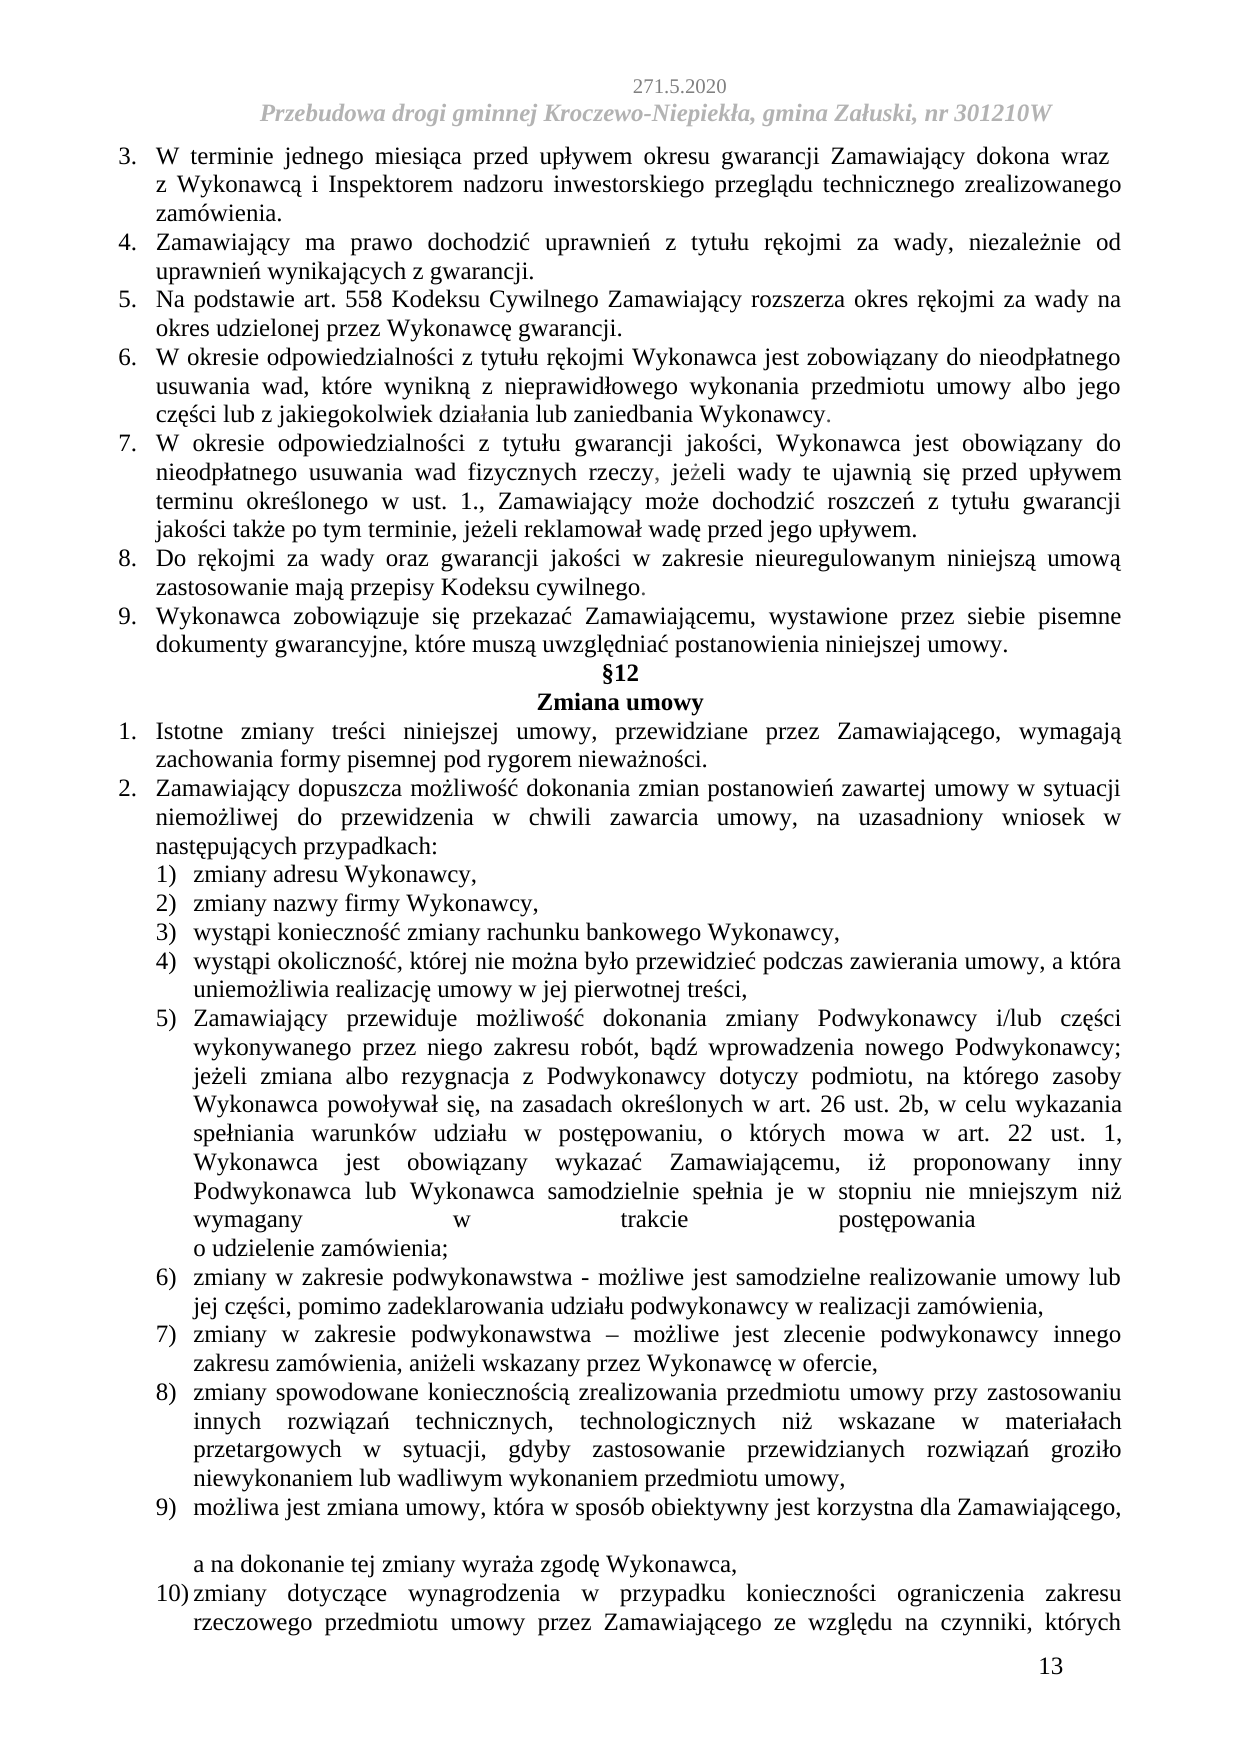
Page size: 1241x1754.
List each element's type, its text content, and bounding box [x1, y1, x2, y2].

list zmiany w zakresie podwykonawstwa – możliwe jest zlecenie podwykonawcy innego zakresu zamówienia, aniżeli wskazany przez Wykonawcę w ofercie, [156, 1319, 1122, 1377]
list zmiany adresu Wykonawcy, [156, 859, 1122, 888]
list Zamawiający dopuszcza możliwość dokonania zmian postanowień zawartej umowy w sytuacji niemożliwej do przewidzenia w chwili zawarcia umowy, na uzasadniony wniosek w następujących przypadkach: [118, 773, 1122, 859]
list wystąpi okoliczność, której nie można było przewidzieć podczas zawierania umowy, a która uniemożliwia realizację umowy w jej pierwotnej treści, [156, 946, 1122, 1003]
list Istotne zmiany treści niniejszej umowy, przewidziane przez Zamawiającego, wymagają zachowania formy pisemnej pod rygorem nieważności. [118, 716, 1122, 773]
list wystąpi konieczność zmiany rachunku bankowego Wykonawcy, [156, 917, 1122, 946]
text Zmiana umowy [118, 687, 1122, 716]
list zmiany w zakresie podwykonawstwa - możliwe jest samodzielne realizowanie umowy lub jej części, pomimo zadeklarowania udziału podwykonawcy w realizacji zamówienia, [156, 1262, 1122, 1319]
list Na podstawie art. 558 Kodeksu Cywilnego Zamawiający rozszerza okres rękojmi za wady na okres udzielonej przez Wykonawcę gwarancji. [118, 284, 1122, 342]
list Wykonawca zobowiązuje się przekazać Zamawiającemu, wystawione przez siebie pisemne dokumenty gwarancyjne, które muszą uwzględniać postanowienia niniejszej umowy. [118, 601, 1122, 658]
list Zamawiający przewiduje możliwość dokonania zmiany Podwykonawcy i/lub części wykonywanego przez niego zakresu robót, bądź wprowadzenia nowego Podwykonawcy; jeżeli zmiana albo rezygnacja z Podwykonawcy dotyczy podmiotu, na którego zasoby Wykonawca powoływał się, na zasadach określonych w art. 26 ust. 2b, w celu wykazania spełniania warunków udziału w postępowaniu, o których mowa w art. 22 ust. 1, Wykonawca jest obowiązany wykazać Zamawiającemu, iż proponowany inny Podwykonawca lub Wykonawca samodzielnie spełnia je w stopniu nie mniejszym niż wymagany w trakcie postępowania o udzielenie zamówienia; [156, 1003, 1122, 1262]
list Zamawiający ma prawo dochodzić uprawnień z tytułu rękojmi za wady, niezależnie od uprawnień wynikających z gwarancji. [118, 227, 1122, 284]
text §12 [118, 658, 1122, 687]
list zmiany nazwy firmy Wykonawcy, [156, 888, 1122, 917]
list W okresie odpowiedzialności z tytułu gwarancji jakości, Wykonawca jest obowiązany do nieodpłatnego usuwania wad fizycznych rzeczy, jeżeli wady te ujawnią się przed upływem terminu określonego w ust. 1., Zamawiający może dochodzić roszczeń z tytułu gwarancji jakości także po tym terminie, jeżeli reklamował wadę przed jego upływem. [118, 428, 1122, 543]
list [156, 1578, 1122, 1636]
list możliwa jest zmiana umowy, która w sposób obiektywny jest korzystna dla Zamawiającego, a na dokonanie tej zmiany wyraża zgodę Wykonawca, [156, 1492, 1122, 1578]
list Do rękojmi za wady oraz gwarancji jakości w zakresie nieuregulowanym niniejszą umową zastosowanie mają przepisy Kodeksu cywilnego. [118, 543, 1122, 601]
list W okresie odpowiedzialności z tytułu rękojmi Wykonawca jest zobowiązany do nieodpłatnego usuwania wad, które wynikną z nieprawidłowego wykonania przedmiotu umowy albo jego części lub z jakiegokolwiek działania lub zaniedbania Wykonawcy. [118, 342, 1122, 428]
list zmiany spowodowane koniecznością zrealizowania przedmiotu umowy przy zastosowaniu innych rozwiązań technicznych, technologicznych niż wskazane w materiałach przetargowych w sytuacji, gdyby zastosowanie przewidzianych rozwiązań groziło niewykonaniem lub wadliwym wykonaniem przedmiotu umowy, [156, 1377, 1122, 1492]
list W terminie jednego miesiąca przed upływem okresu gwarancji Zamawiający dokona wraz z Wykonawcą i Inspektorem nadzoru inwestorskiego przeglądu technicznego zrealizowanego zamówienia. [118, 141, 1122, 227]
